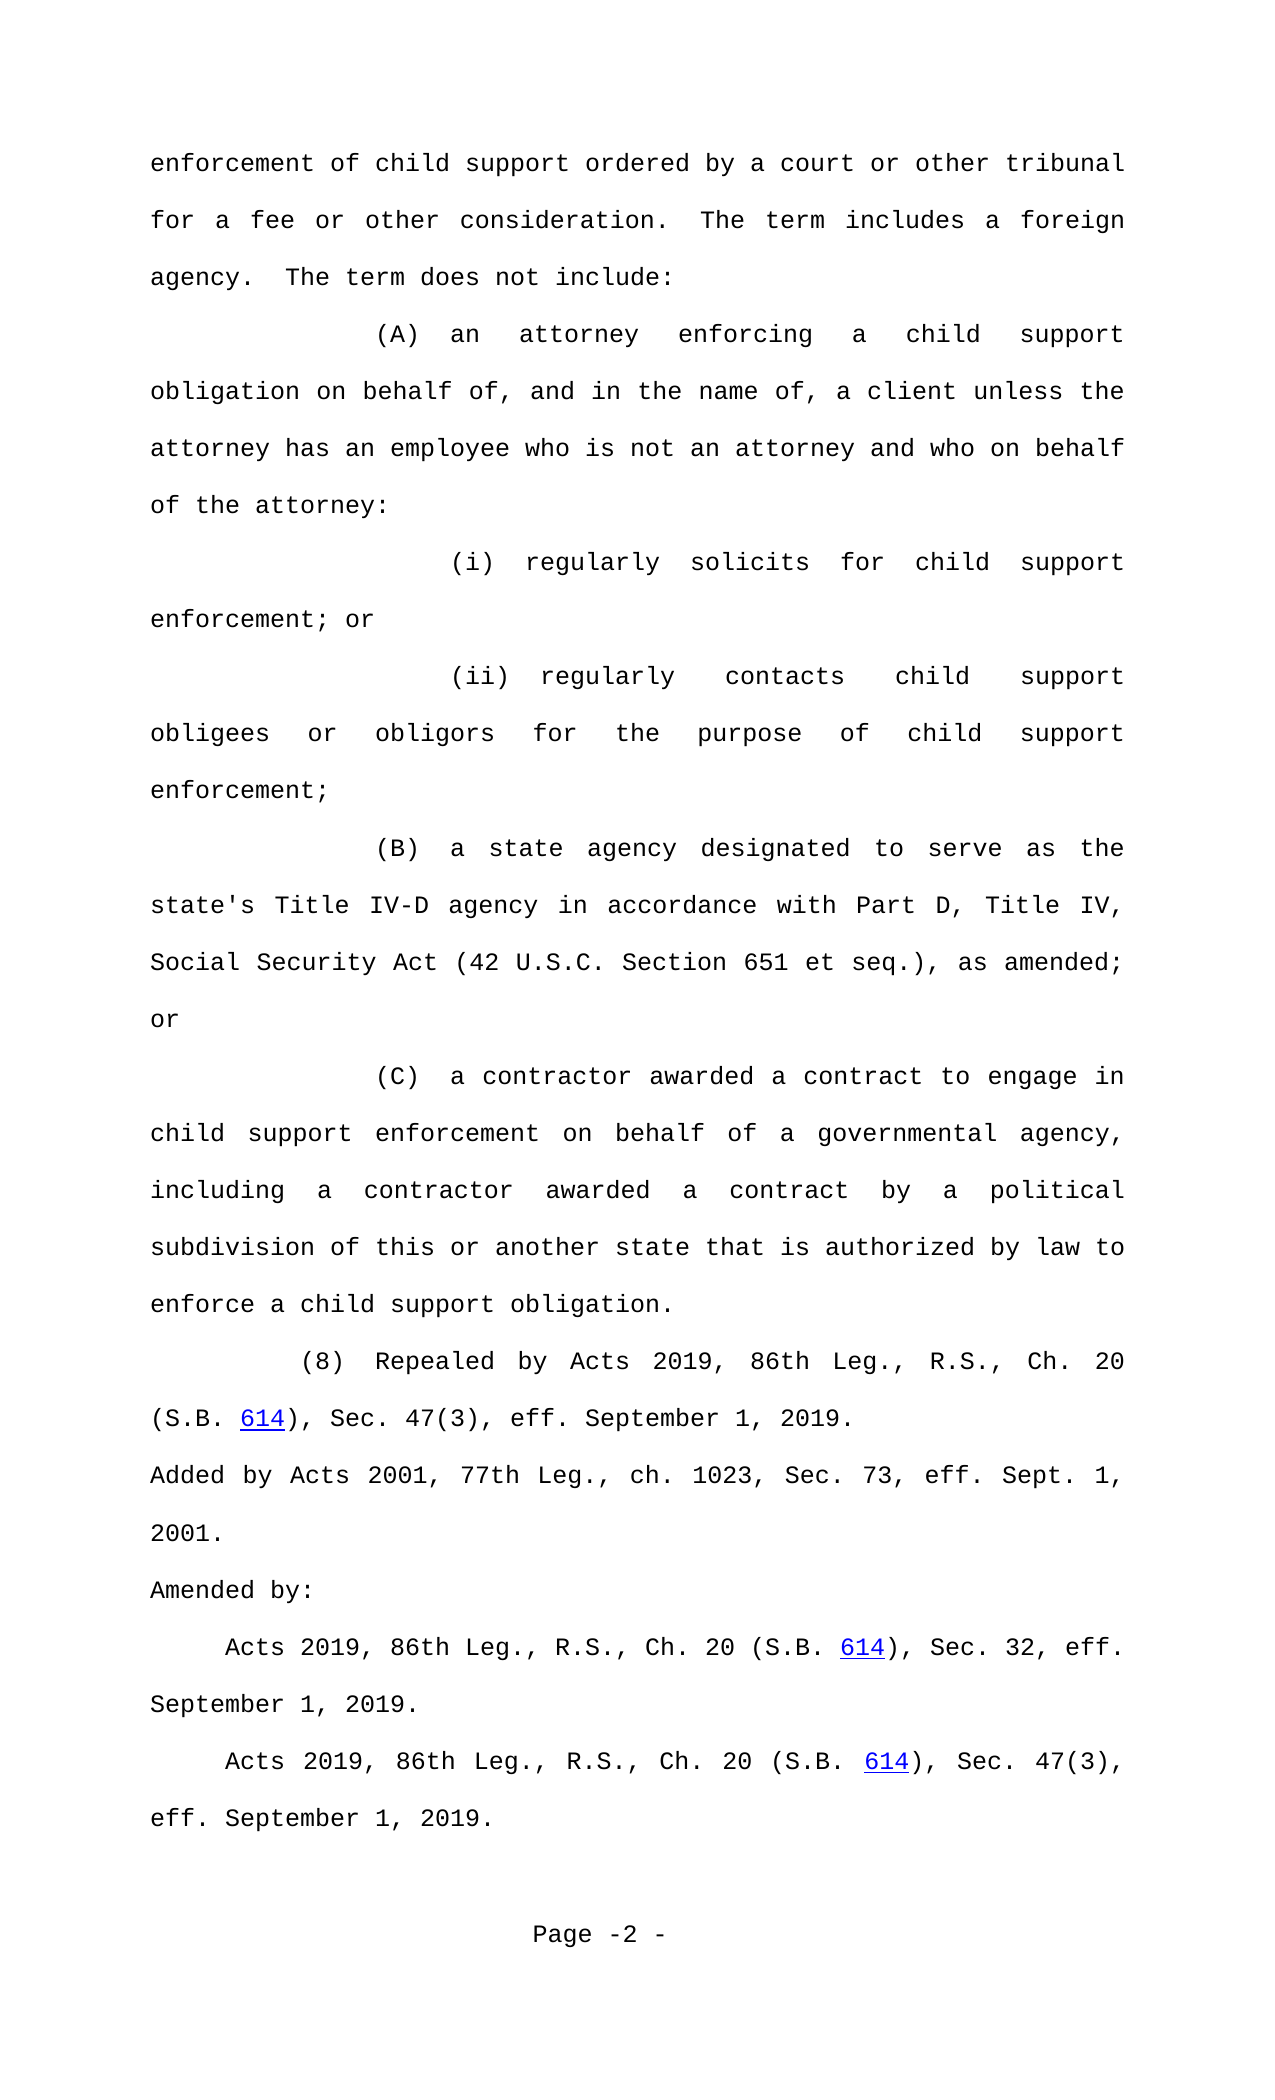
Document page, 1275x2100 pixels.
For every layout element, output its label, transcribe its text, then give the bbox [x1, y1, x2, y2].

text (8) Repealed by Acts 2019, 86th Leg., R.S., Ch. 20 (S.B. 614), Sec. 47(3), eff. September 1, 2019. [150, 1349, 1125, 1434]
text (B) a state agency designated to serve as the state's Title IV-D agency in accordance with Part D, Title IV, Social Security Act (42 U.S.C. Section 651 et seq.), as amended; or [150, 835, 1125, 1035]
text (A) an attorney enforcing a child support obligation on behalf of, and in the name of, a client unless the attorney has an employee who is not an attorney and who on behalf of the attorney: [150, 321, 1125, 521]
text (C) a contractor awarded a contract to engage in child support enforcement on behalf of a governmental agency, including a contractor awarded a contract by a political subdivision of this or another state that is authorized by law to enforce a child support obligation. [150, 1063, 1125, 1320]
text Added by Acts 2001, 77th Leg., ch. 1023, Sec. 73, eff. Sept. 1, 2001. [150, 1463, 1125, 1548]
text (ii) regularly contacts child support obligees or obligors for the purpose of child support enforcement; [150, 664, 1125, 806]
text Acts 2019, 86th Leg., R.S., Ch. 20 (S.B. 614), Sec. 47(3), eff. September 1, 2019. [150, 1748, 1125, 1834]
text (i) regularly solicits for child support enforcement; or [150, 549, 1125, 635]
text Acts 2019, 86th Leg., R.S., Ch. 20 (S.B. 614), Sec. 32, eff. September 1, 2019. [150, 1634, 1125, 1720]
text Amended by: [150, 1577, 1125, 1606]
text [150, 150, 1125, 293]
